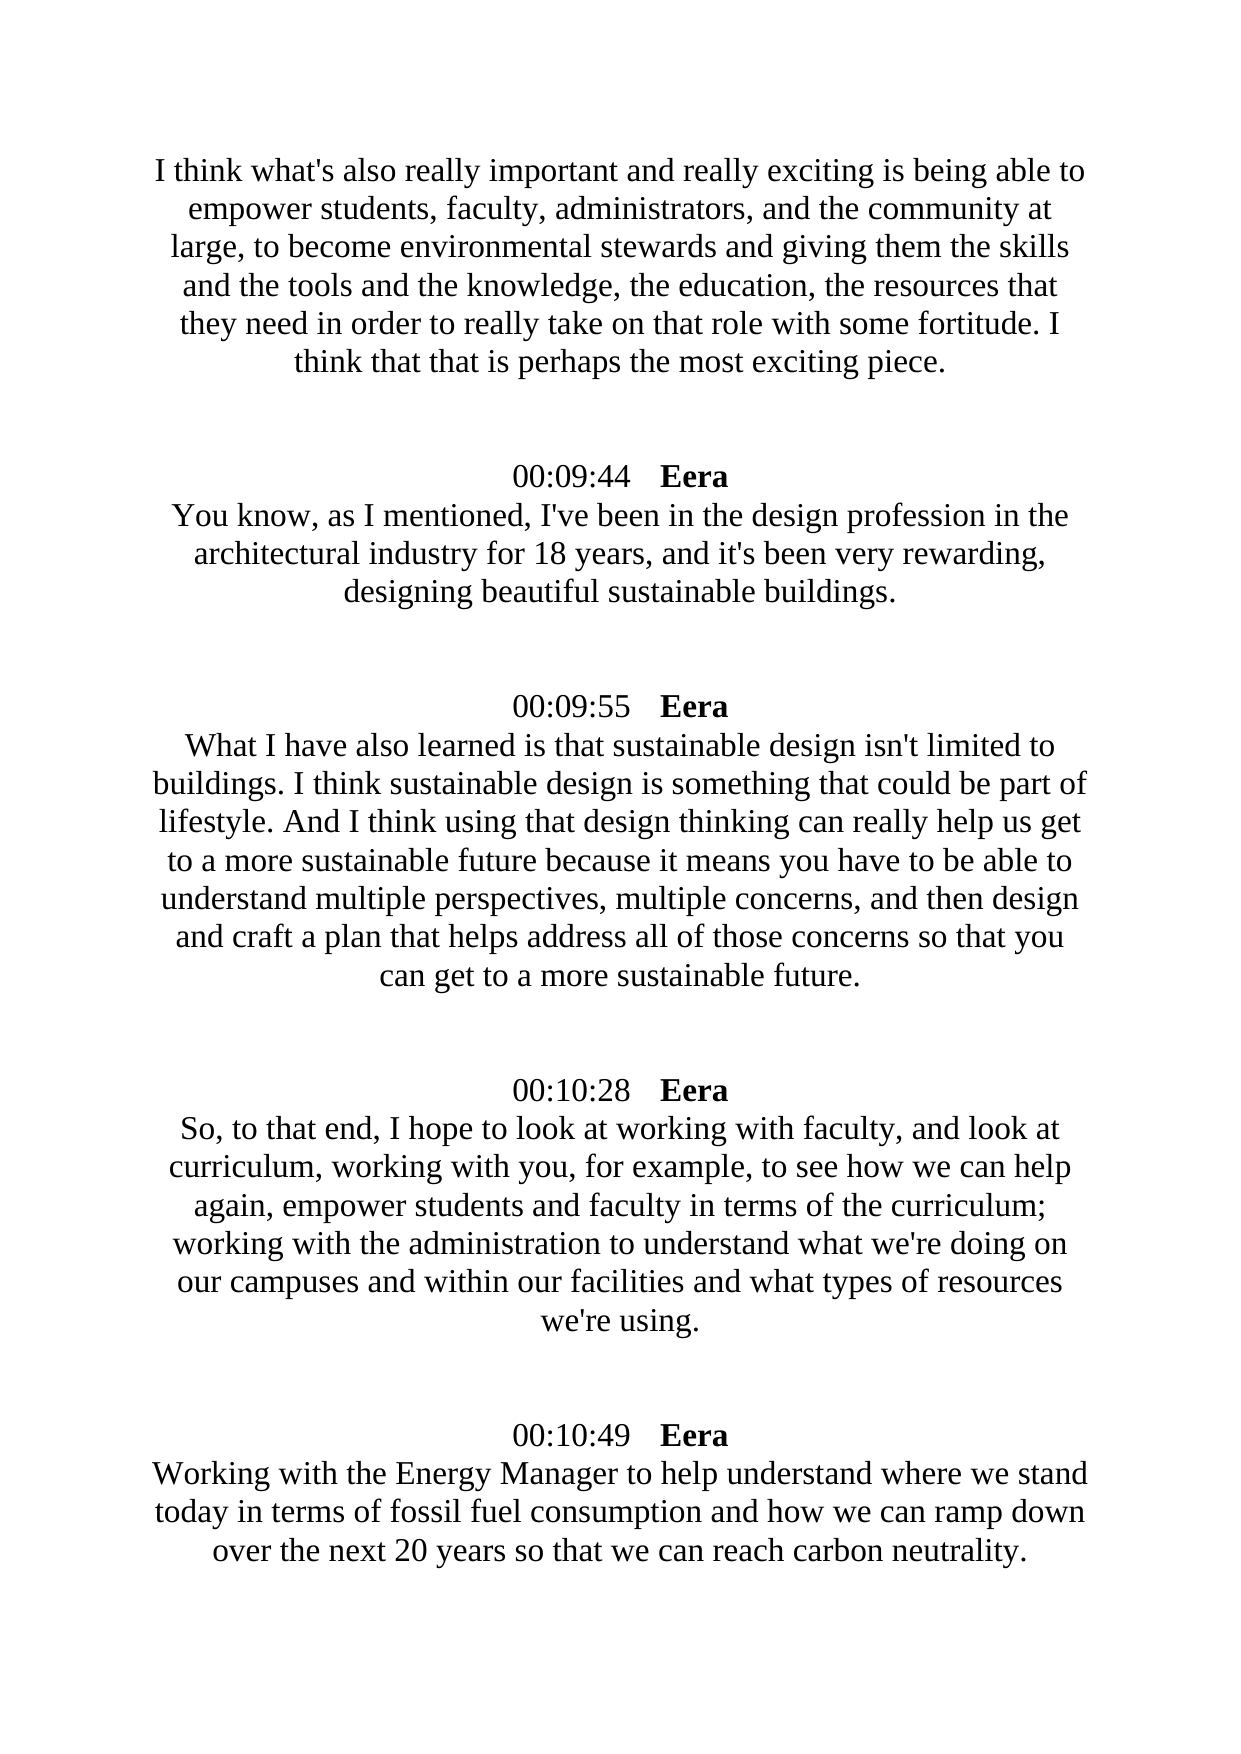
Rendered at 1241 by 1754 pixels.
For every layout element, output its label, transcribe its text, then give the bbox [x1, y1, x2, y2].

subtitle 00:10:28 Eera [150, 1070, 1090, 1108]
subtitle So, to that end, I hope to look at working with faculty, and look at curriculum, working with you, for example, to see how we can help again, empower students and faculty in terms of the curriculum; working with the administration to understand what we're doing on our campuses and within our facilities and what types of resources we're using. [150, 1108, 1090, 1377]
subtitle 00:09:55 Eera [150, 687, 1090, 725]
subtitle You know, as I mentioned, I've been in the design profession in the architectural industry for 18 years, and it's been very rewarding, designing beautiful sustainable buildings. [150, 495, 1090, 648]
subtitle What I have also learned is that sustainable design isn't limited to buildings. I think sustainable design is something that could be part of lifestyle. And I think using that design thinking can really help us get to a more sustainable future because it means you have to be able to understand multiple perspectives, multiple concerns, and then design and craft a plan that helps address all of those concerns so that you can get to a more sustainable future. [150, 725, 1090, 1032]
subtitle 00:10:49 Eera [150, 1415, 1090, 1453]
subtitle 00:09:44 Eera [150, 457, 1090, 495]
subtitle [150, 1453, 1090, 1568]
subtitle I think what's also really important and really exciting is being able to empower students, faculty, administrators, and the community at large, to become environmental stewards and giving them the skills and the tools and the knowledge, the education, the resources that they need in order to really take on that role with some fortitude. I think that that is perhaps the most exciting piece. [150, 150, 1090, 418]
